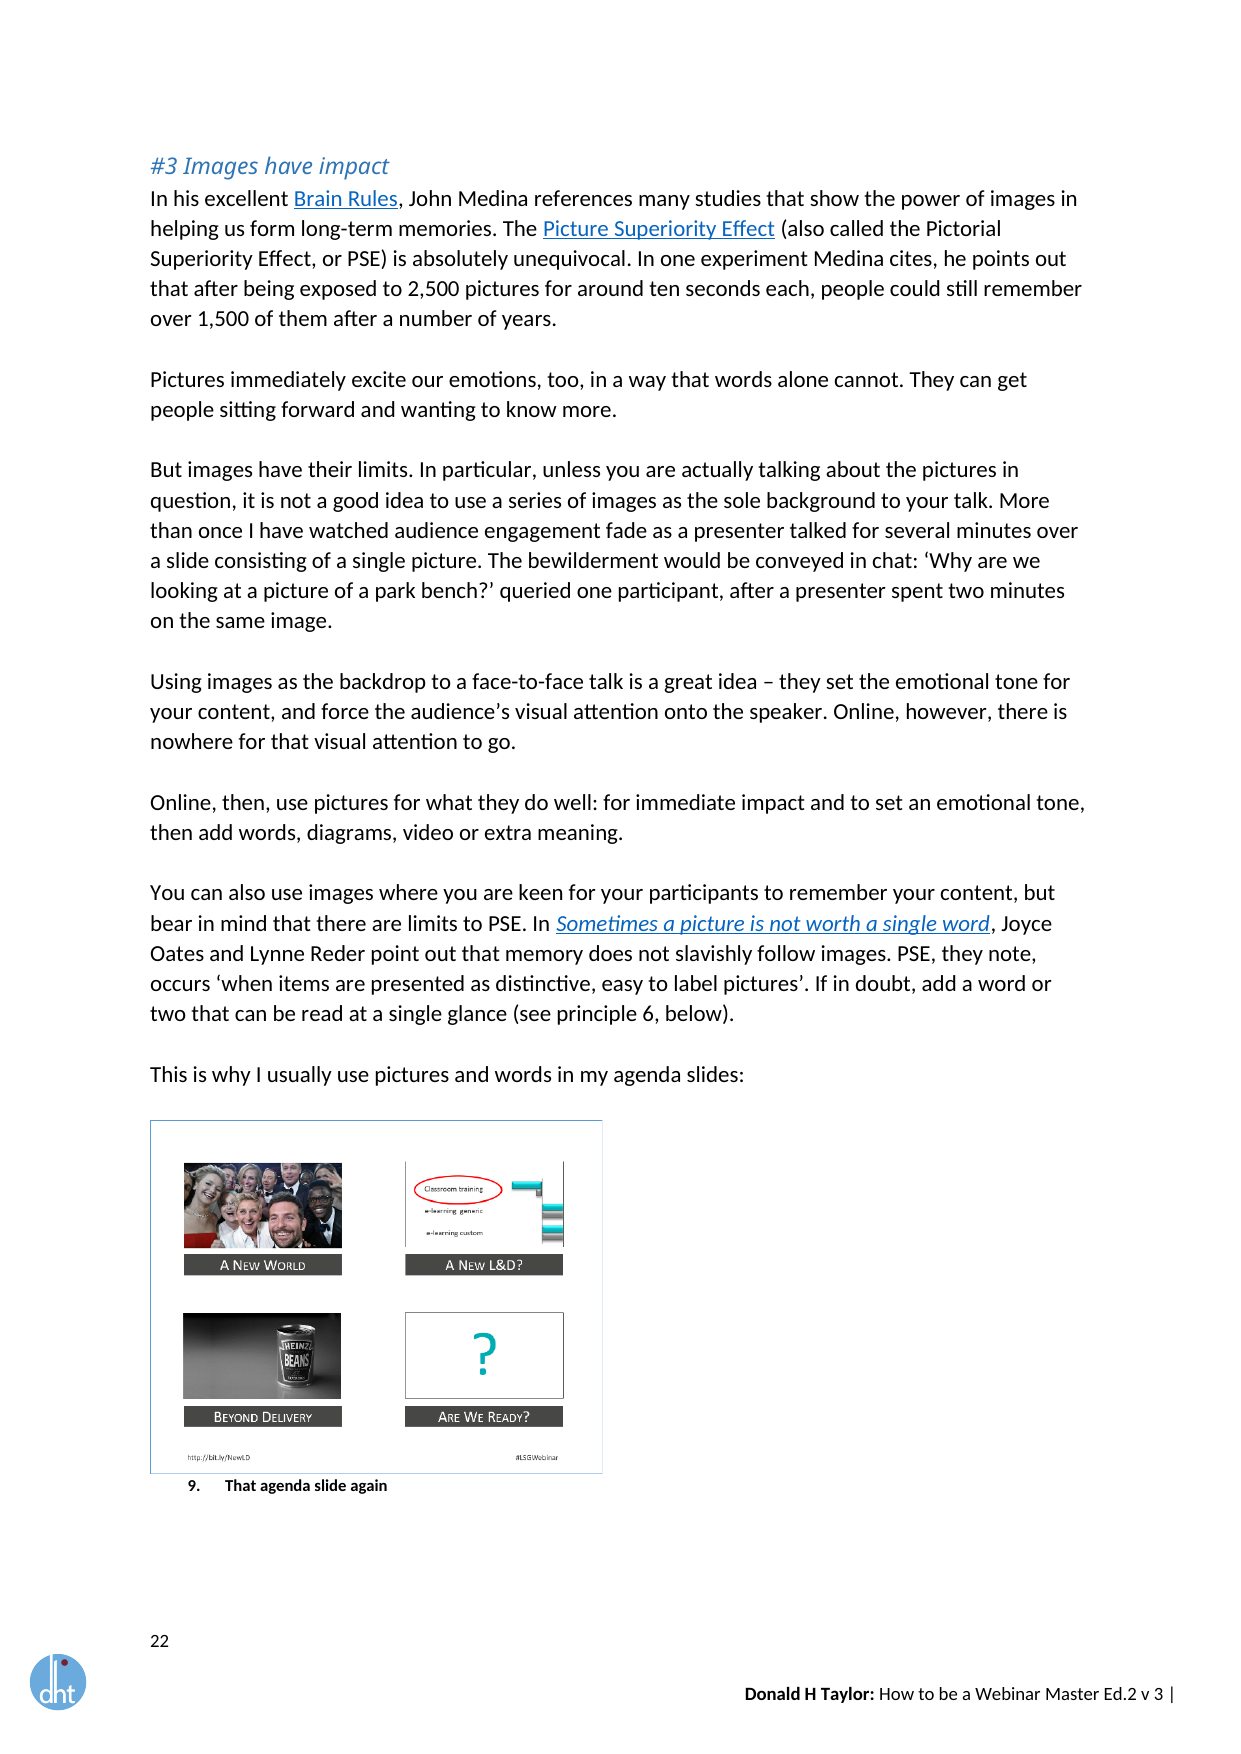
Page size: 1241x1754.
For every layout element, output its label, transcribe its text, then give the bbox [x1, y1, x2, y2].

text But images have their limits. In particular, unless you are actually talking about the pictures in question, it is not a good idea to use a series of images as the sole background to your talk. More than once I have watched audience engagement fade as a presenter talked for several minutes over a slide consisting of a single picture. The bewilderment would be conveyed in chat: ‘Why are we looking at a picture of a park bench?’ queried one participant, after a presenter spent two minutes on the same image. [150, 456, 1090, 635]
text In his excellent Brain Rules, John Medina references many studies that show the power of images in helping us form long-term memories. The Picture Superiority Effect (also called the Pictorial Superiority Effect, or PSE) is absolutely unequivocal. In one experiment Medina cites, he points out that after being exposed to 2,500 pictures for around ten seconds each, people could still remember over 1,500 of them after a number of years. [150, 184, 1090, 333]
text That agenda slide again [187, 1476, 1090, 1496]
picture [28, 1650, 88, 1713]
text You can also use images where you are keen for your participants to remember your content, but bear in mind that there are limits to PSE. In Sometimes a picture is not worth a single word, Joyce Oates and Lynne Reder point out that memory does not slavishly follow images. PSE, they note, occurs ‘when items are presented as distinctive, easy to label pictures’. If in doubt, add a word or two that can be read at a single glance (see principle 6, below). [150, 878, 1090, 1027]
text Using images as the backdrop to a face-to-face talk is a great idea – they set the emotional tone for your content, and force the audience’s visual attention onto the speaker. Online, however, there is nowhere for that visual attention to go. [150, 667, 1090, 756]
subtitle #3 Images have impact [150, 150, 1090, 181]
text This is why I usually use pictures and words in my agenda slides: [150, 1060, 1090, 1088]
text Online, then, use pictures for what they do well: for immediate impact and to set an emotional tone, then add words, diagrams, video or extra meaning. [150, 788, 1090, 846]
picture [150, 1120, 603, 1474]
text Pictures immediately excite our emotions, too, in a way that words alone cannot. They can get people sitting forward and wanting to know more. [150, 365, 1090, 423]
